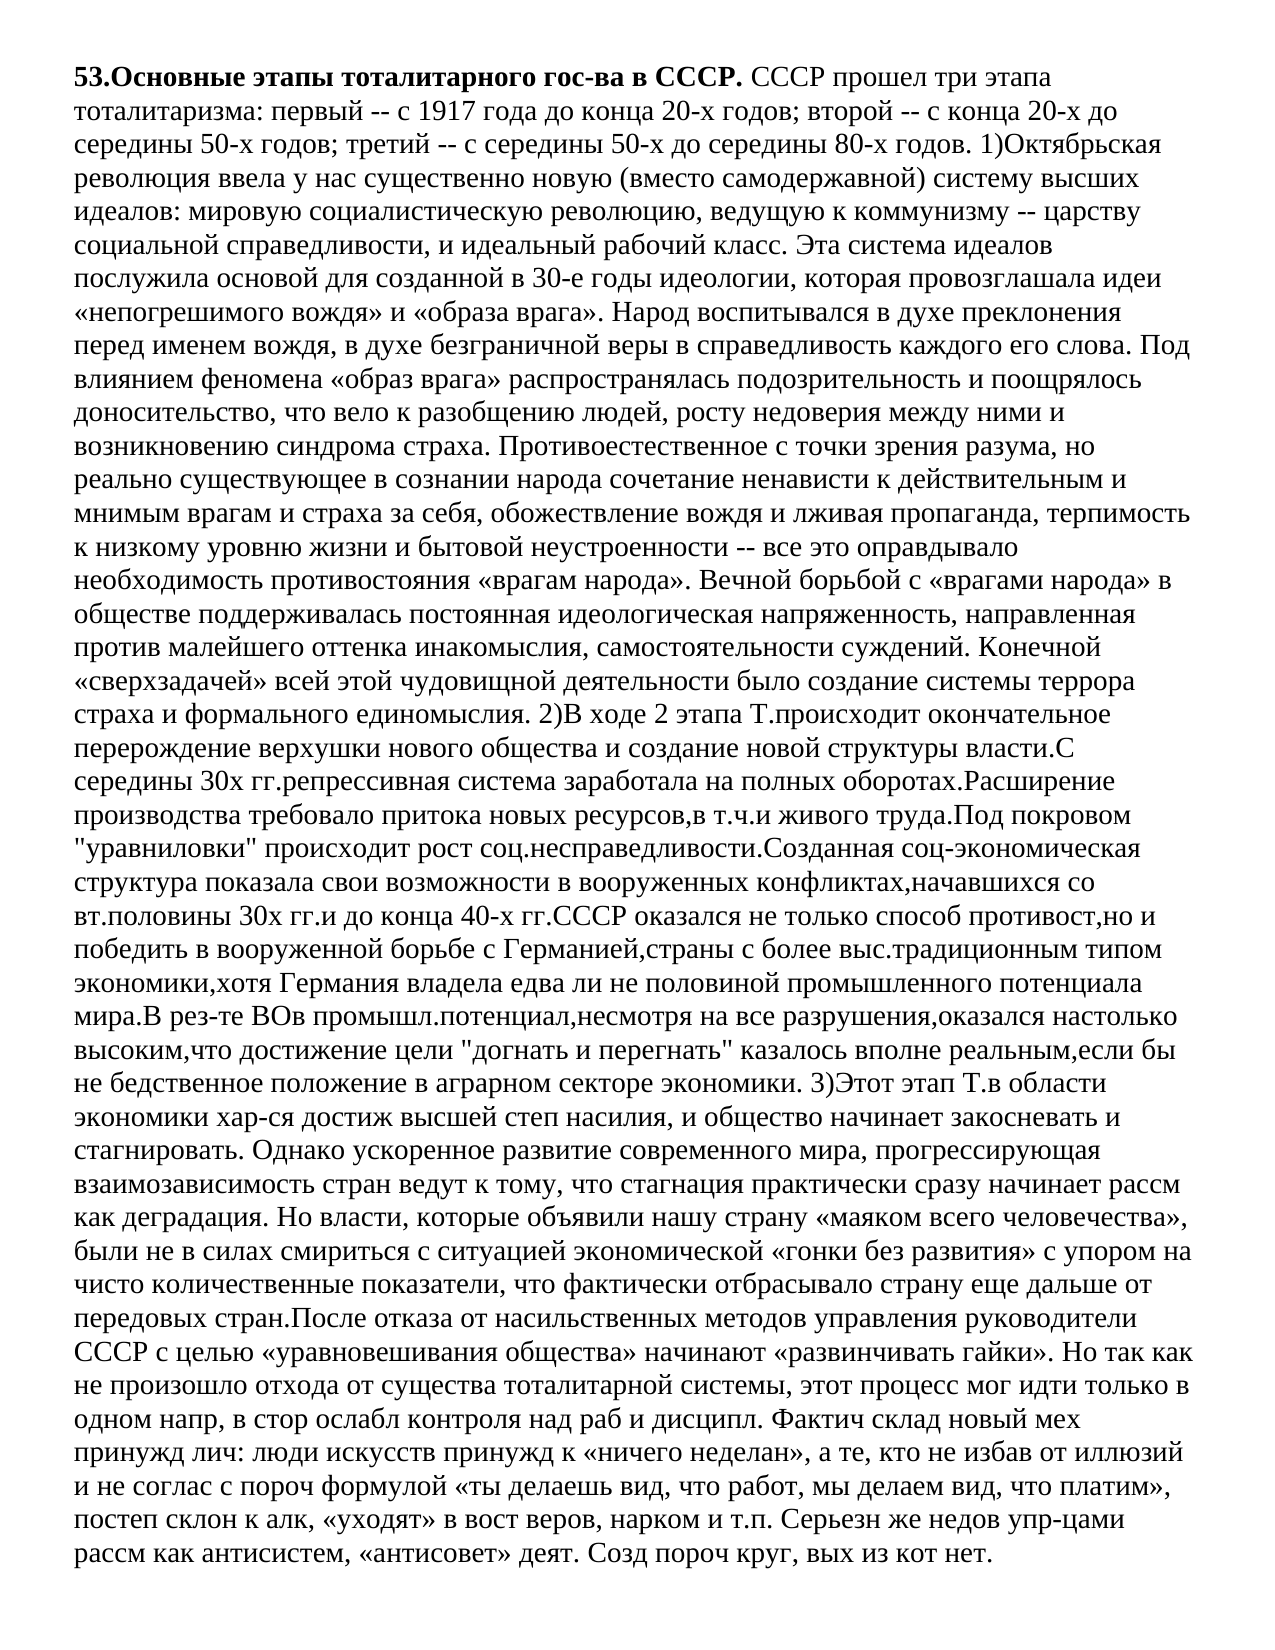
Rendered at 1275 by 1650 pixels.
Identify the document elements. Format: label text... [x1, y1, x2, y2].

text 53.Основные этапы тоталитарного гос-ва в СССР. СССР прошел три этапа тоталитаризма: первый -- с 1917 года до конца 20-х годов; второй -- с конца 20-х до середины 50-х годов; третий -- с середины 50-х до середины 80-х годов. 1)Октябрьская революция ввела у нас существенно новую (вместо самодержавной) систему высших идеалов: мировую социалистическую революцию, ведущую к коммунизму -- царству социальной справедливости, и идеальный рабочий класс. Эта система идеалов послужила основой для созданной в 30-е годы идеологии, которая провозглашала идеи «непогрешимого вождя» и «образа врага». Народ воспитывался в духе преклонения перед именем вождя, в духе безграничной веры в справедливость каждого его слова. Под влиянием феномена «образ врага» распространялась подозрительность и поощрялось доносительство, что вело к разобщению людей, росту недоверия между ними и возникновению синдрома страха. Противоестественное с точки зрения разума, но реально существующее в сознании народа сочетание ненависти к действительным и мнимым врагам и страха за себя, обожествление вождя и лживая пропаганда, терпимость к низкому уровню жизни и бытовой неустроенности -- все это оправдывало необходимость противостояния «врагам народа». Вечной борьбой с «врагами народа» в обществе поддерживалась постоянная идеологическая напряженность, направленная против малейшего оттенка инакомыслия, самостоятельности суждений. Конечной «сверхзадачей» всей этой чудовищной деятельности было создание системы террора страха и формального единомыслия. 2)В ходе 2 этапа Т.происходит окончательное перерождение верхушки нового общества и создание новой структуры власти.С середины 30х гг.репрессивная система заработала на полных оборотах.Расширение производства требовало притока новых ресурсов,в т.ч.и живого труда.Под покровом "уравниловки" происходит рост соц.несправедливости.Созданная соц-экономическая структура показала свои возможности в вооруженных конфликтах,начавшихся со вт.половины 30х гг.и до конца 40-х гг.СССР оказался не только способ противост,но и победить в вооруженной борьбе с Германией,страны с более выс.традиционным типом экономики,хотя Германия владела едва ли не половиной промышленного потенциала мира.В рез-те ВОв промышл.потенциал,несмотря на все разрушения,оказался настолько высоким,что достижение цели "догнать и перегнать" казалось вполне реальным,если бы не бедственное положение в аграрном секторе экономики. 3)Этот этап Т.в области экономики хар-ся достиж высшей степ насилия, и общество начинает закосневать и стагнировать. Однако ускоренное развитие современного мира, прогрессирующая взаимозависимость стран ведут к тому, что стагнация практически сразу начинает рассм как деградация. Но власти, которые объявили нашу страну «маяком всего человечества», были не в силах смириться с ситуацией экономической «гонки без развития» с упором на чисто количественные показатели, что фактически отбрасывало страну еще дальше от передовых стран.После отказа от насильственных методов управления руководители СССР с целью «уравновешивания общества» начинают «развинчивать гайки». Но так как не произошло отхода от существа тоталитарной системы, этот процесс мог идти только в одном напр, в стор ослабл контроля над раб и дисципл. Фактич склад новый мех принужд лич: люди искусств принужд к «ничего неделан», а те, кто не избав от иллюзий и не соглас с пороч формулой «ты делаешь вид, что работ, мы делаем вид, что платим», постеп склон к алк, «уходят» в вост веров, нарком и т.п. Серьезн же недов упр-цами рассм как антисистем, «антисовет» деят. Созд пороч круг, вых из кот нет. [74, 59, 1196, 1568]
